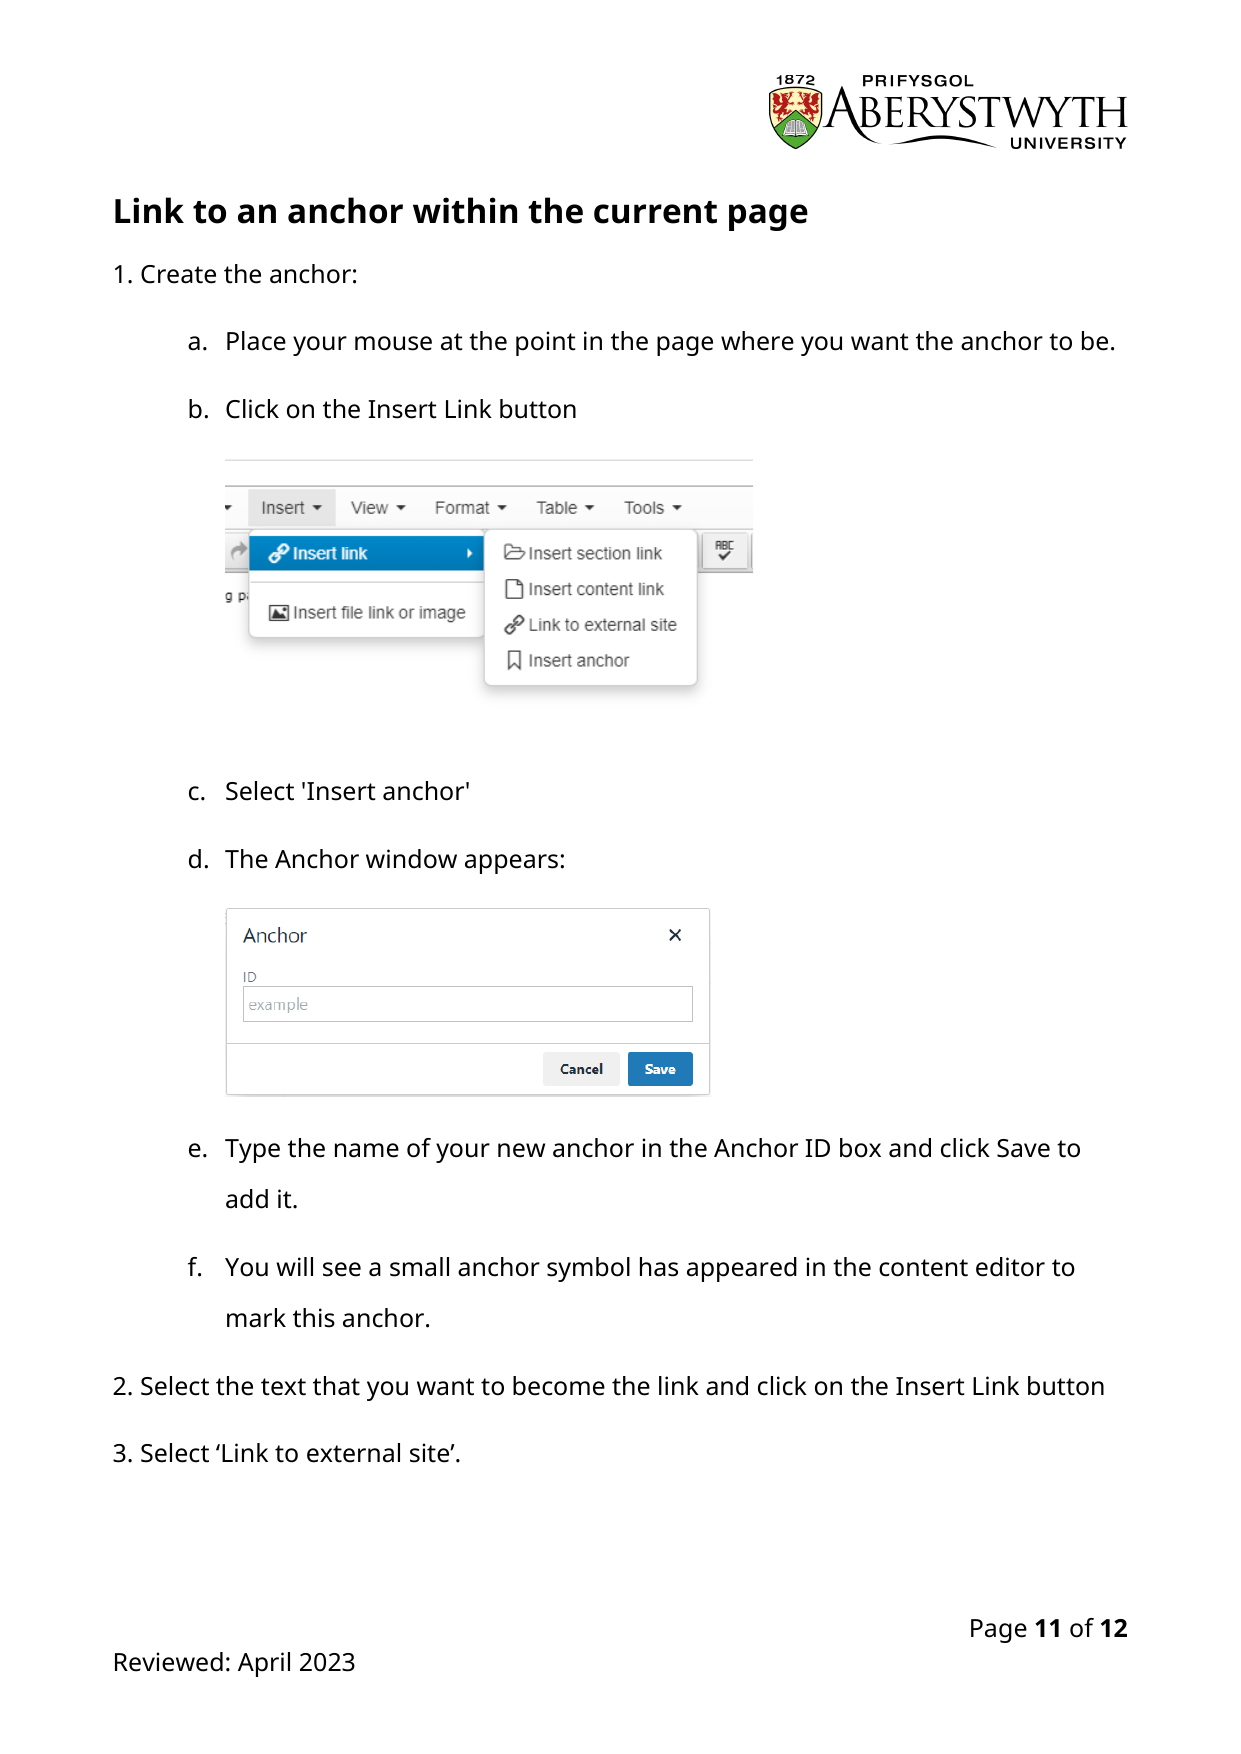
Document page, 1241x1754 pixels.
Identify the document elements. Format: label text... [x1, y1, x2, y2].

list Create the anchor: [112, 256, 1128, 290]
subtitle Link to an anchor within the current page [112, 188, 1128, 234]
list Click on the Insert Link button [187, 392, 1128, 426]
list You will see a small anchor symbol has appeared in the content editor to mark this anchor. [187, 1249, 1128, 1334]
picture [225, 908, 711, 1097]
picture [769, 75, 1128, 150]
list Place your mouse at the point in the page where you want the anchor to be. [187, 324, 1128, 358]
list The Anchor window appears: [187, 841, 1128, 875]
list Select 'Insert anchor' [187, 773, 1128, 808]
list Select the text that you want to become the link and click on the Insert Link button [112, 1368, 1128, 1402]
list Select ‘Link to external site’. [112, 1436, 1128, 1470]
list Type the name of your new anchor in the Anchor ID box and click Save to add it. [187, 1131, 1128, 1216]
picture [225, 459, 754, 740]
